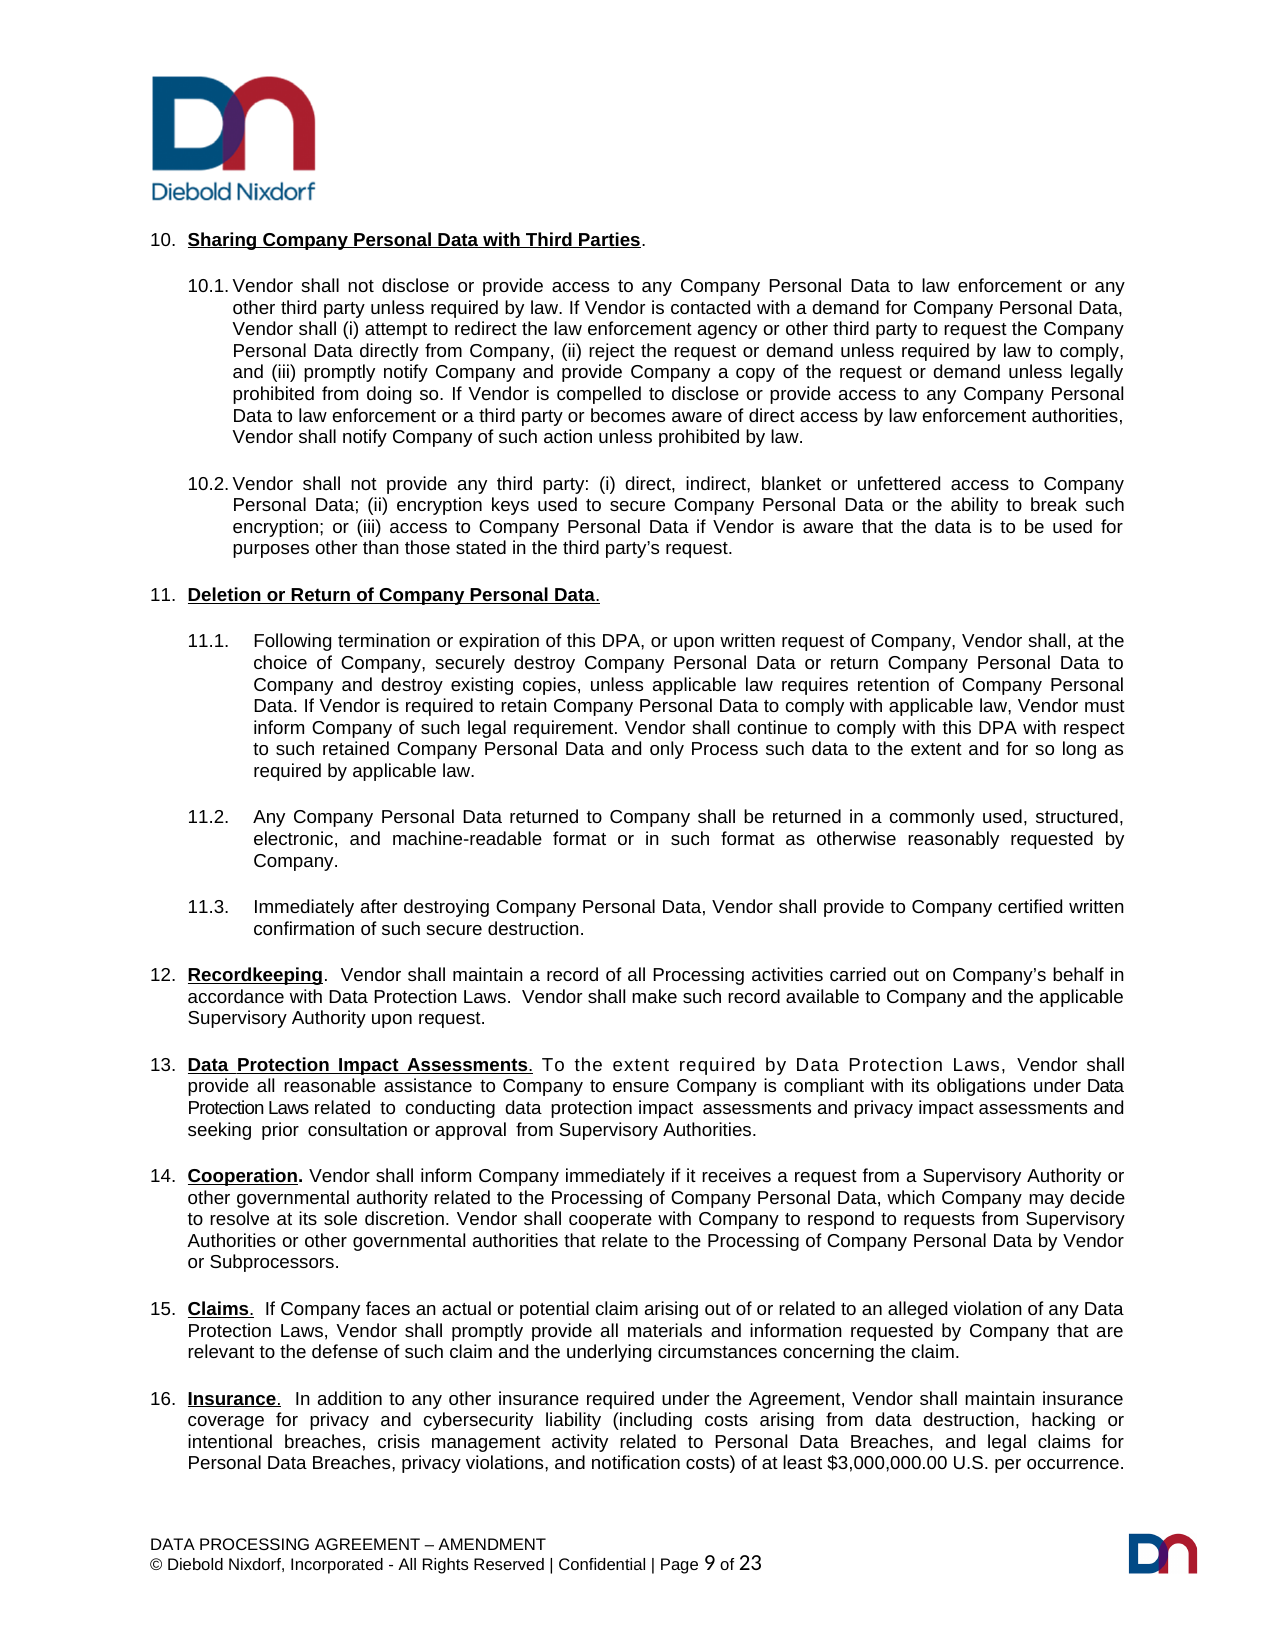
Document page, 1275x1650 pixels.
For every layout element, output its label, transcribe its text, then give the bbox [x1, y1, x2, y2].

list Insurance. In addition to any other insurance required under the Agreement, Vendor shall maintain insurance coverage for privacy and cybersecurity liability (including costs arising from data destruction, hacking or intentional breaches, crisis management activity related to Personal Data Breaches, and legal claims for Personal Data Breaches, privacy violations, and notification costs) of at least $3,000,000.00 U.S. per occurrence. [150, 1387, 1125, 1474]
list Data Protection Impact Assessments. To the extent required by Data Protection Laws, Vendor shall provide all reasonable assistance to Company to ensure Company is compliant with its obligations under Data Protection Laws related to conducting data protection impact assessments and privacy impact assessments and seeking prior consultation or approval from Supervisory Authorities. [150, 1054, 1125, 1140]
list Immediately after destroying Company Personal Data, Vendor shall provide to Company certified written confirmation of such secure destruction. [187, 896, 1125, 939]
list Claims. If Company faces an actual or potential claim arising out of or related to an alleged violation of any Data Protection Laws, Vendor shall promptly provide all materials and information requested by Company that are relevant to the defense of such claim and the underlying circumstances concerning the claim. [150, 1298, 1125, 1362]
list Sharing Company Personal Data with Third Parties. [150, 228, 1125, 250]
list Vendor shall not provide any third party: (i) direct, indirect, blanket or unfettered access to Company Personal Data; (ii) encryption keys used to secure Company Personal Data or the ability to break such encryption; or (iii) access to Company Personal Data if Vendor is aware that the data is to be used for purposes other than those stated in the third party’s request. [187, 472, 1125, 559]
list Deletion or Return of Company Personal Data. [150, 584, 1125, 605]
list Recordkeeping. Vendor shall maintain a record of all Processing activities carried out on Company’s behalf in accordance with Data Protection Laws. Vendor shall make such record available to Company and the applicable Supervisory Authority upon request. [150, 964, 1125, 1029]
list Cooperation. Vendor shall inform Company immediately if it receives a request from a Supervisory Authority or other governmental authority related to the Processing of Company Personal Data, which Company may decide to resolve at its sole discretion. Vendor shall cooperate with Company to respond to requests from Supervisory Authorities or other governmental authorities that relate to the Processing of Company Personal Data by Vendor or Subprocessors. [150, 1165, 1125, 1273]
list Vendor shall not disclose or provide access to any Company Personal Data to law enforcement or any other third party unless required by law. If Vendor is contacted with a demand for Company Personal Data, Vendor shall (i) attempt to redirect the law enforcement agency or other third party to request the Company Personal Data directly from Company, (ii) reject the request or demand unless required by law to comply, and (iii) promptly notify Company and provide Company a copy of the request or demand unless legally prohibited from doing so. If Vendor is compelled to disclose or provide access to any Company Personal Data to law enforcement or a third party or becomes aware of direct access by law enforcement authorities, Vendor shall notify Company of such action unless prohibited by law. [187, 275, 1125, 447]
picture [150, 75, 317, 201]
list Any Company Personal Data returned to Company shall be returned in a commonly used, structured, electronic, and machine-readable format or in such format as otherwise reasonably requested by Company. [187, 806, 1125, 871]
list Following termination or expiration of this DPA, or upon written request of Company, Vendor shall, at the choice of Company, securely destroy Company Personal Data or return Company Personal Data to Company and destroy existing copies, unless applicable law requires retention of Company Personal Data. If Vendor is required to retain Company Personal Data to comply with applicable law, Vendor must inform Company of such legal requirement. Vendor shall continue to comply with this DPA with respect to such retained Company Personal Data and only Process such data to the extent and for so long as required by applicable law. [187, 630, 1125, 781]
picture [1128, 1533, 1198, 1574]
